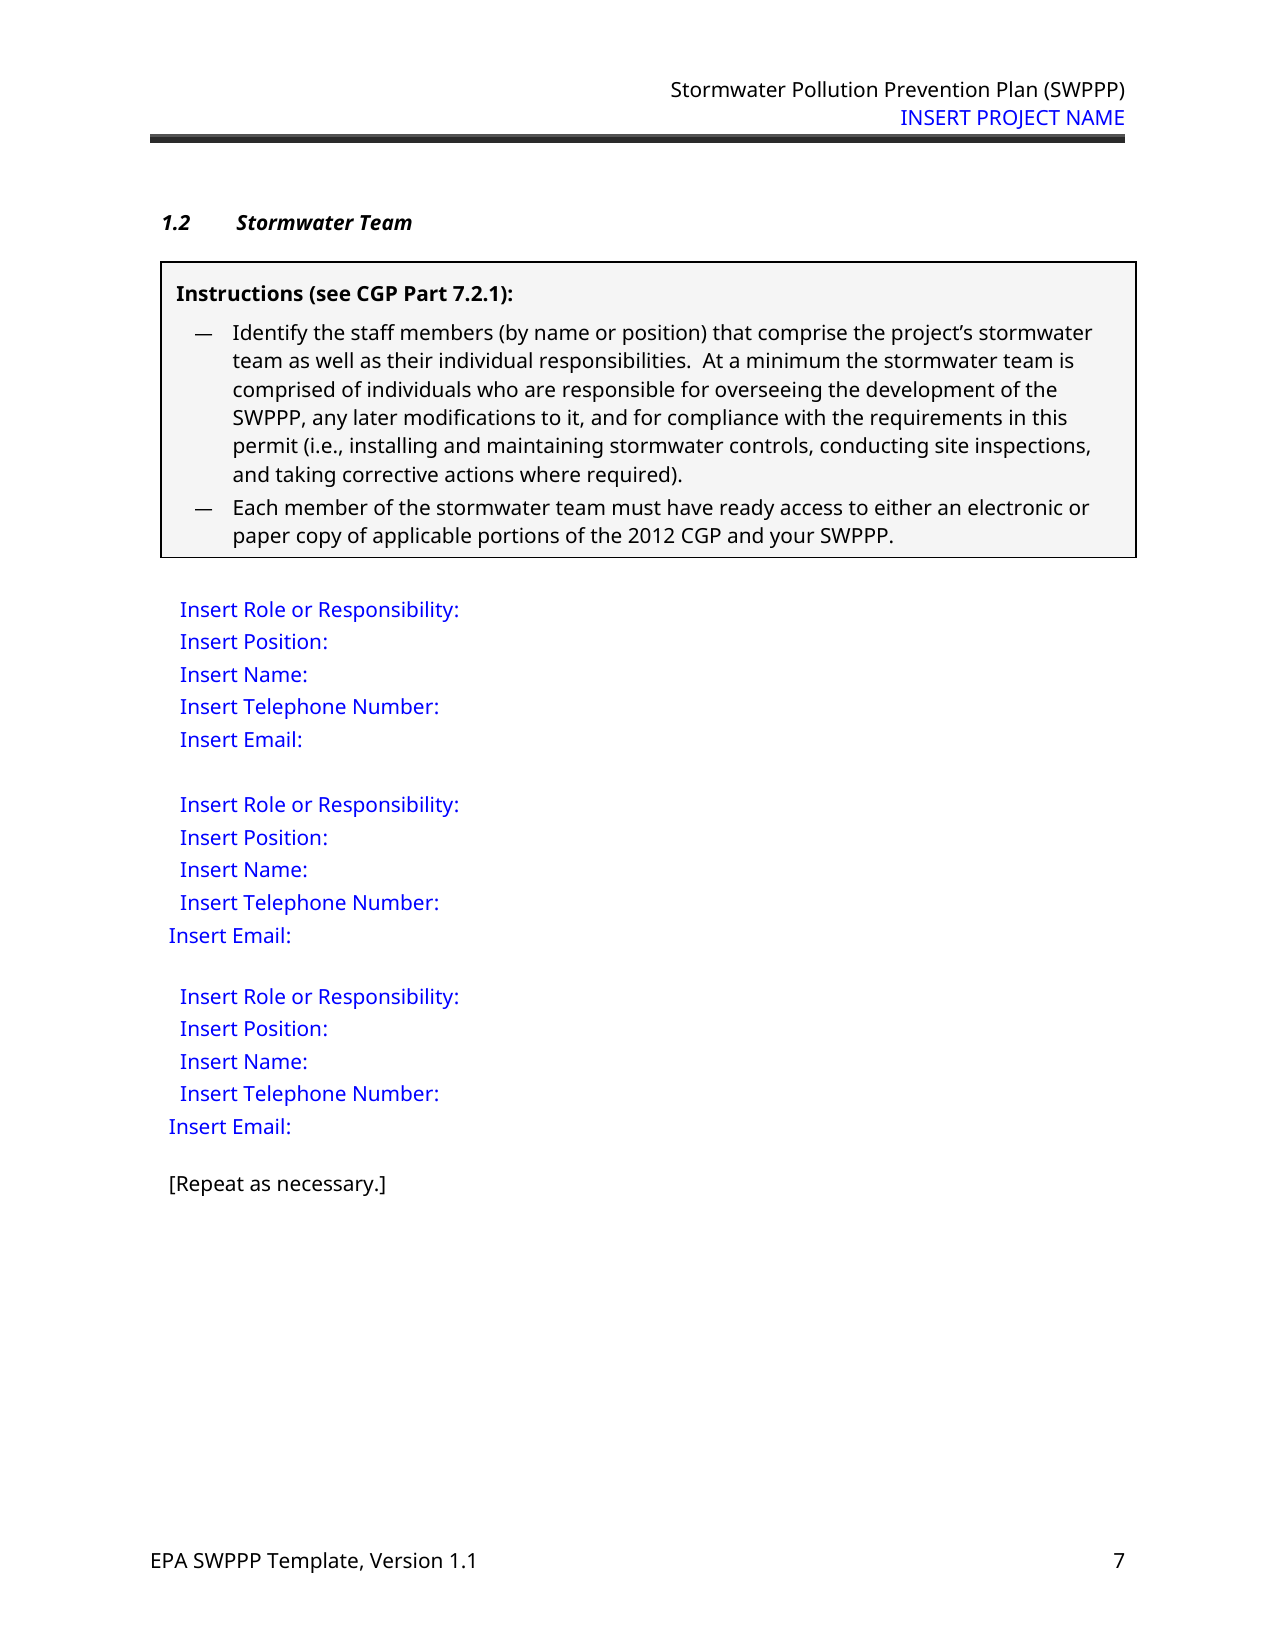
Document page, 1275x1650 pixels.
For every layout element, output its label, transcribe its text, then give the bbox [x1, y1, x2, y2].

text Insert Email: [169, 1112, 1125, 1141]
table_header Insert Role or Responsibility: [150, 978, 1125, 1010]
table_cell Insert Email: [150, 721, 1125, 786]
table_cell Insert Position: Insert Name: [150, 623, 1125, 688]
table_cell Insert Telephone Number: [150, 1075, 1125, 1108]
text Insert Email: [169, 921, 1125, 949]
table_cell Insert Position: Insert Name: [150, 1010, 1125, 1075]
table_cell Insert Position: Insert Name: [150, 819, 1125, 884]
table_header 1.2 Stormwater Team [150, 175, 1125, 591]
table_cell Insert Telephone Number: [150, 688, 1125, 721]
table_cell Insert Role or Responsibility: [150, 591, 1125, 623]
table_cell Insert Telephone Number: [150, 884, 1125, 917]
text [Repeat as necessary.] [169, 1169, 1125, 1197]
table_cell Insert Role or Responsibility: [150, 786, 1125, 819]
